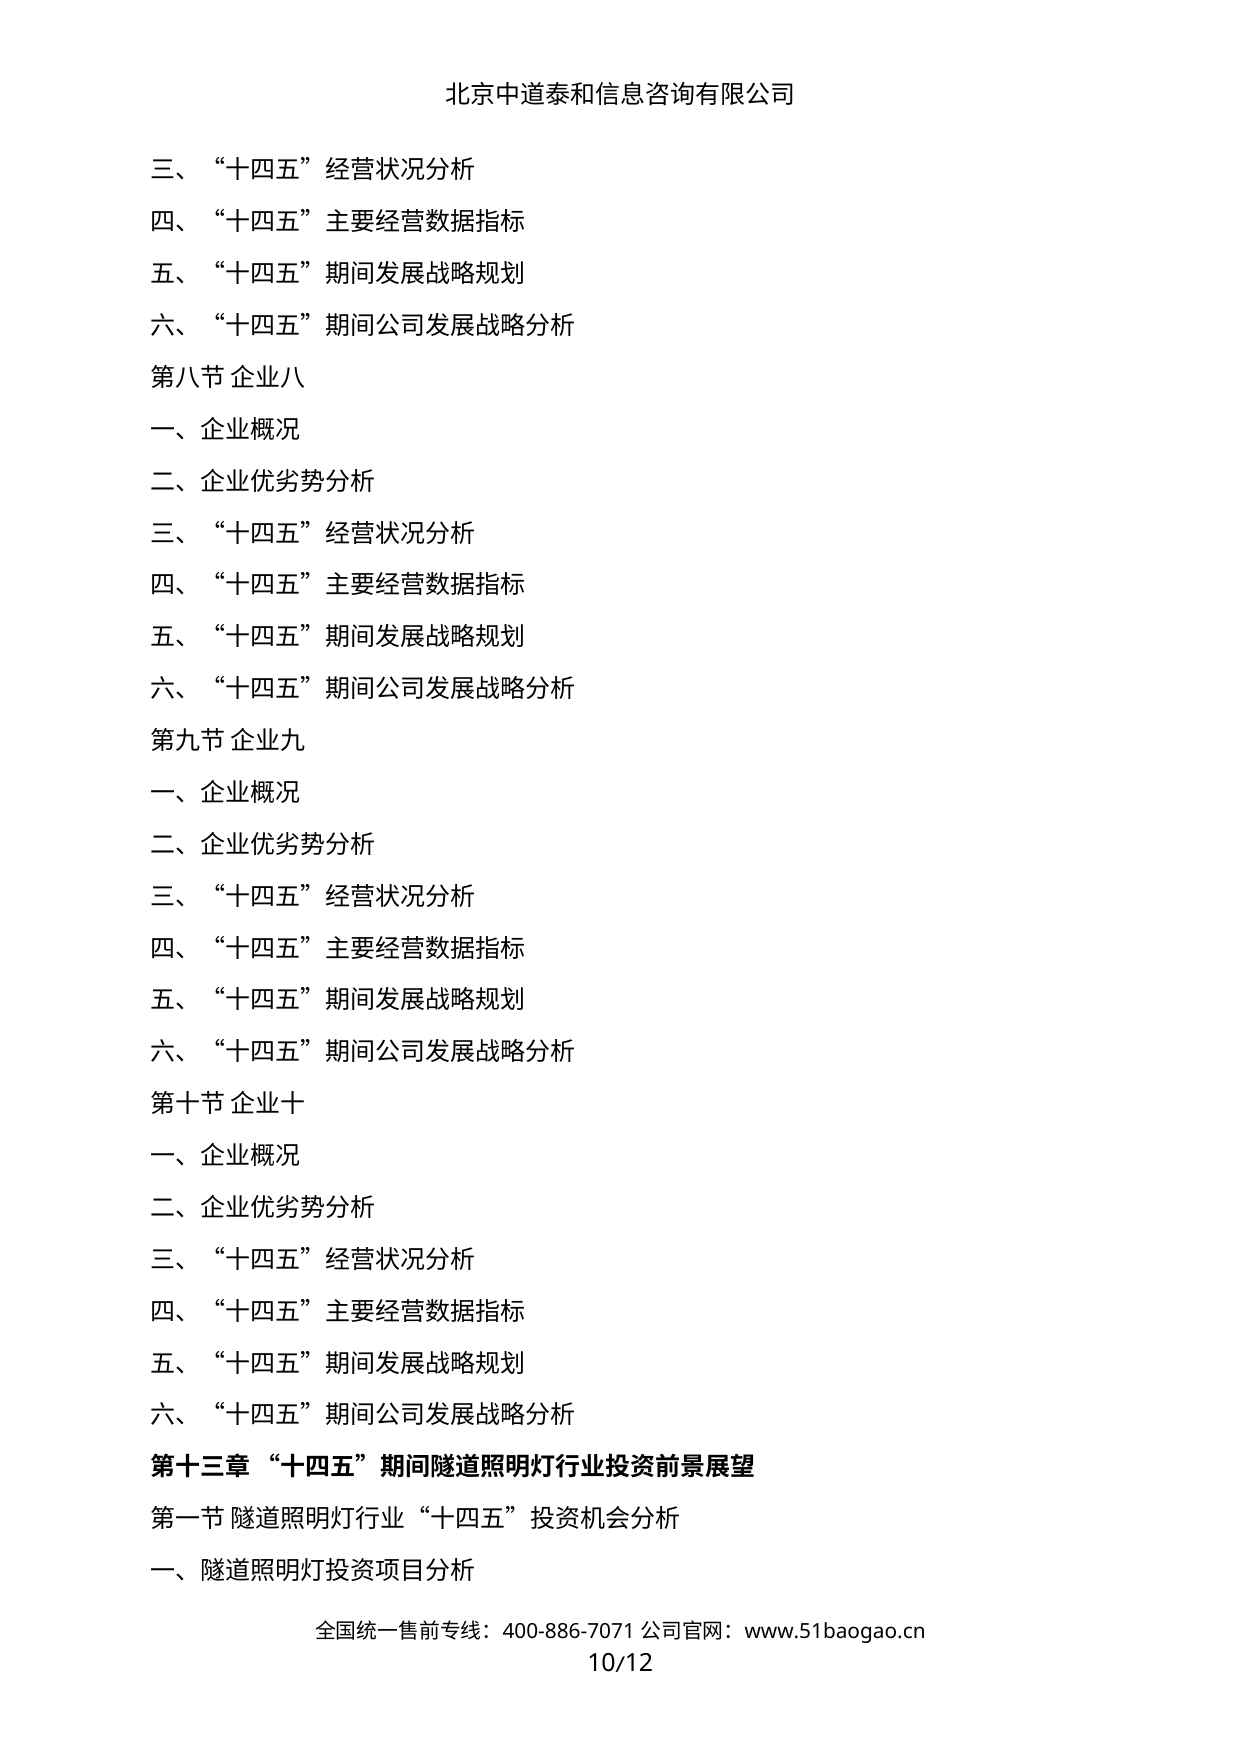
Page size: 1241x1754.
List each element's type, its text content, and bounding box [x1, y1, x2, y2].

text 一、隧道照明灯投资项目分析 [150, 1551, 1090, 1587]
text 四、“十四五”主要经营数据指标 [150, 565, 1090, 601]
text 第九节 企业九 [150, 721, 1090, 757]
text 二、企业优劣势分析 [150, 461, 1090, 497]
text 三、“十四五”经营状况分析 [150, 150, 1090, 186]
text 五、“十四五”期间发展战略规划 [150, 617, 1090, 653]
text 三、“十四五”经营状况分析 [150, 876, 1090, 912]
text 二、企业优劣势分析 [150, 824, 1090, 861]
text 六、“十四五”期间公司发展战略分析 [150, 1032, 1090, 1068]
text 三、“十四五”经营状况分析 [150, 513, 1090, 549]
text 第十节 企业十 [150, 1084, 1090, 1120]
text 六、“十四五”期间公司发展战略分析 [150, 306, 1090, 342]
text 五、“十四五”期间发展战略规划 [150, 980, 1090, 1016]
text 第八节 企业八 [150, 357, 1090, 394]
text 二、企业优劣势分析 [150, 1187, 1090, 1224]
text 第一节 隧道照明灯行业“十四五”投资机会分析 [150, 1499, 1090, 1535]
text 五、“十四五”期间发展战略规划 [150, 1343, 1090, 1379]
text 六、“十四五”期间公司发展战略分析 [150, 1395, 1090, 1431]
text 第十三章 “十四五”期间隧道照明灯行业投资前景展望 [150, 1447, 1090, 1483]
text 一、企业概况 [150, 409, 1090, 446]
text 四、“十四五”主要经营数据指标 [150, 1291, 1090, 1327]
text 三、“十四五”经营状况分析 [150, 1239, 1090, 1276]
text 四、“十四五”主要经营数据指标 [150, 202, 1090, 238]
text 六、“十四五”期间公司发展战略分析 [150, 669, 1090, 705]
text 四、“十四五”主要经营数据指标 [150, 928, 1090, 964]
text 五、“十四五”期间发展战略规划 [150, 254, 1090, 290]
text 一、企业概况 [150, 772, 1090, 809]
text 一、企业概况 [150, 1136, 1090, 1172]
